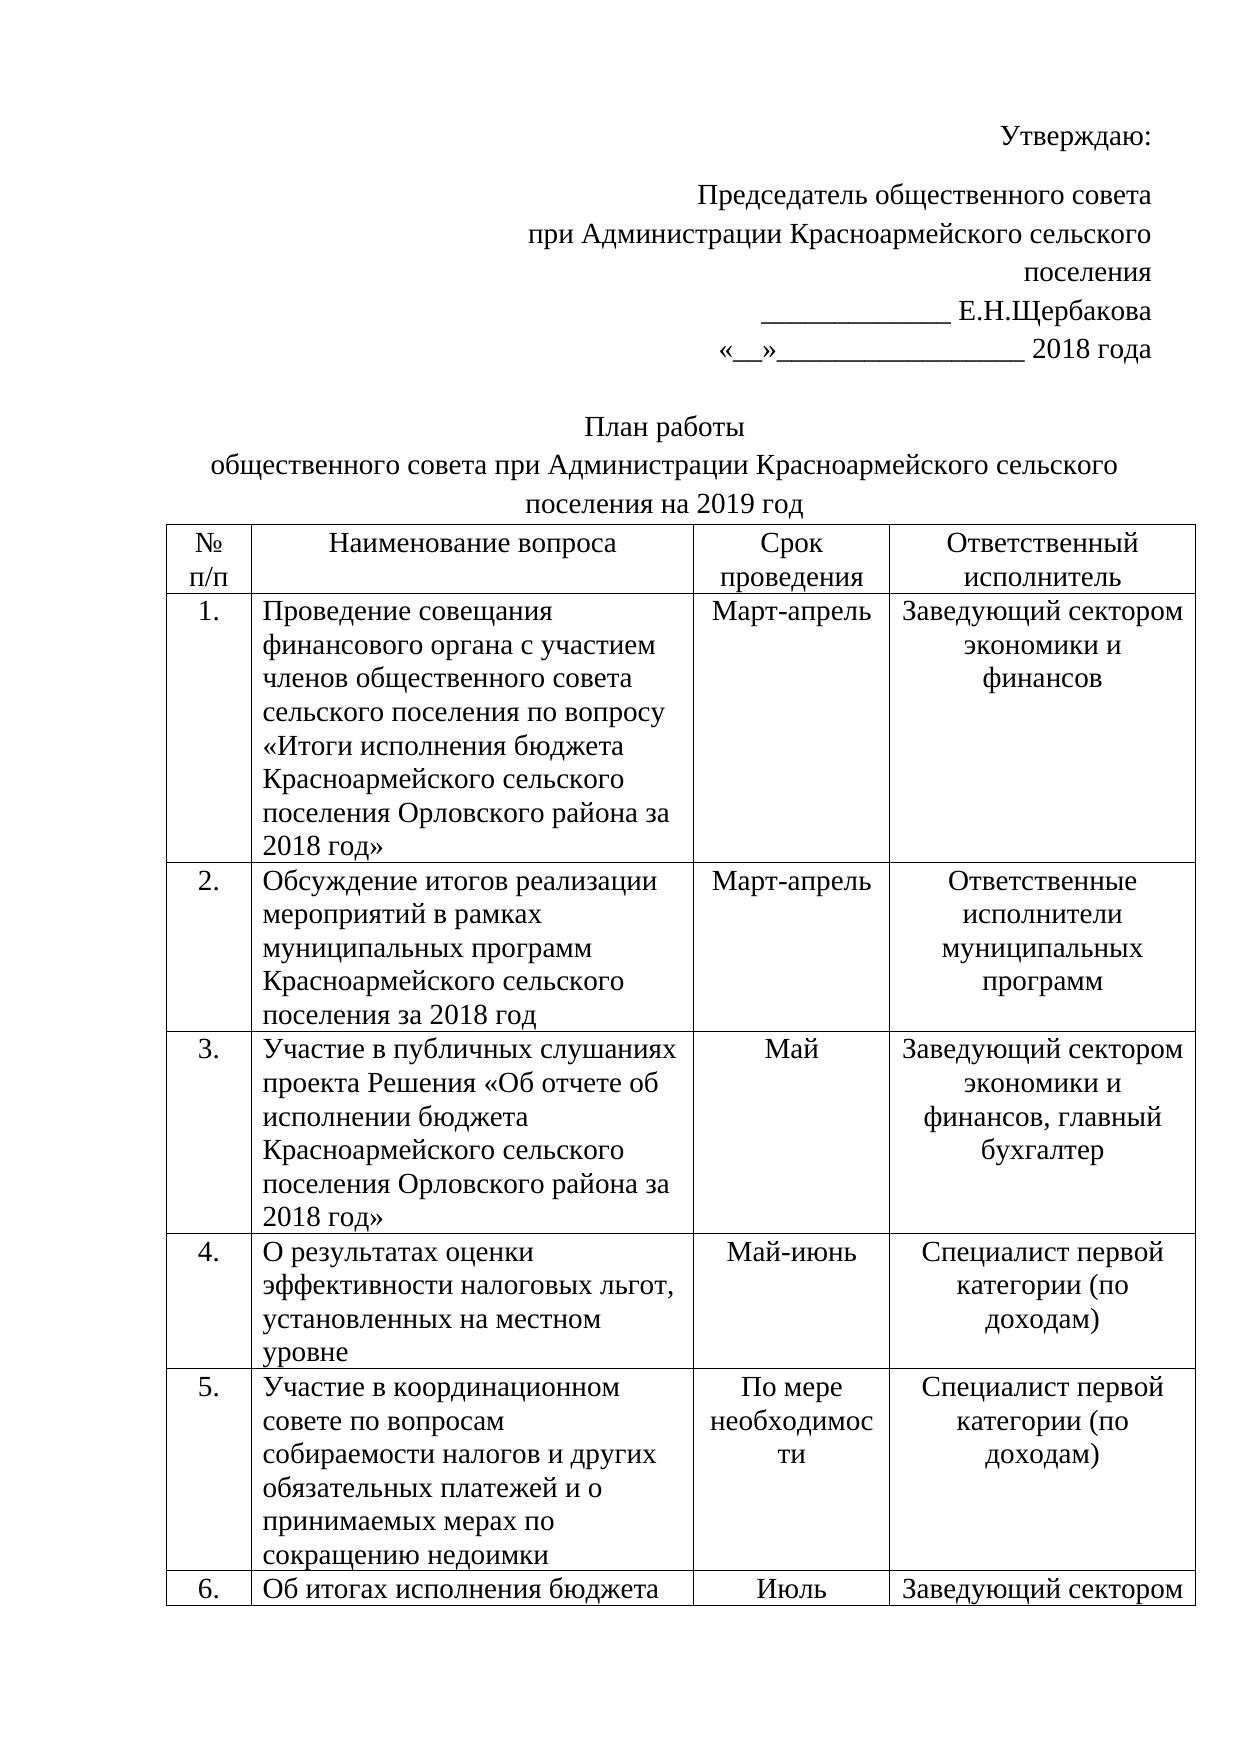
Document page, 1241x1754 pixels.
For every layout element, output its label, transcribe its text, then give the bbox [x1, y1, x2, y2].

table_cell Март-апрель [694, 863, 889, 1031]
table_cell 4. [167, 1234, 251, 1368]
text Утверждаю: [177, 118, 1152, 152]
text поселения [177, 254, 1152, 288]
text _____________ Е.Н.Щербакова [177, 293, 1152, 327]
table_cell Участие в публичных слушаниях проекта Решения «Об отчете об исполнении бюджета Красноармейского сельского поселения Орловского района за 2018 год» [252, 1032, 693, 1233]
text при Администрации Красноармейского сельского [177, 216, 1152, 249]
table_cell 5. [167, 1369, 251, 1570]
text План работы [177, 409, 1152, 442]
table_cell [252, 1571, 693, 1605]
table_cell О результатах оценки эффективности налоговых льгот, установленных на местном уровне [252, 1234, 693, 1368]
table_cell Специалист первой категории (по доходам) [890, 1369, 1195, 1570]
table_cell Июль [694, 1571, 889, 1605]
table_cell Проведение совещания финансового органа с участием членов общественного совета сельского поселения по вопросу «Итоги исполнения бюджета Красноармейского сельского поселения Орловского района за 2018 год» [252, 594, 693, 862]
table_header Срок проведения [694, 525, 889, 592]
text «__»_________________ 2018 года [177, 332, 1152, 365]
table_cell 6. [167, 1571, 251, 1605]
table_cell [890, 1571, 1195, 1605]
table_header Ответственный исполнитель [890, 525, 1195, 592]
table_cell Участие в координационном совете по вопросам собираемости налогов и других обязательных платежей и о принимаемых мерах по сокращению недоимки [252, 1369, 693, 1570]
table_cell Ответственные исполнители муниципальных программ [890, 863, 1195, 1031]
table_cell Специалист первой категории (по доходам) [890, 1234, 1195, 1368]
table_cell 2. [167, 863, 251, 1031]
table_cell Май [694, 1032, 889, 1233]
text Председатель общественного совета [177, 177, 1152, 211]
table_cell Май-июнь [694, 1234, 889, 1368]
table_cell Заведующий сектором экономики и финансов, главный бухгалтер [890, 1032, 1195, 1233]
table_cell 1. [167, 594, 251, 862]
table_header Наименование вопроса [252, 525, 693, 592]
table_header № п/п [167, 525, 251, 592]
text общественного совета при Администрации Красноармейского сельского поселения на 2019 год [177, 447, 1152, 519]
table_cell Обсуждение итогов реализации мероприятий в рамках муниципальных программ Красноармейского сельского поселения за 2018 год [252, 863, 693, 1031]
table_cell Заведующий сектором экономики и финансов [890, 594, 1195, 862]
table_cell По мере необходимости [694, 1369, 889, 1570]
table_cell Март-апрель [694, 594, 889, 862]
table_cell 3. [167, 1032, 251, 1233]
